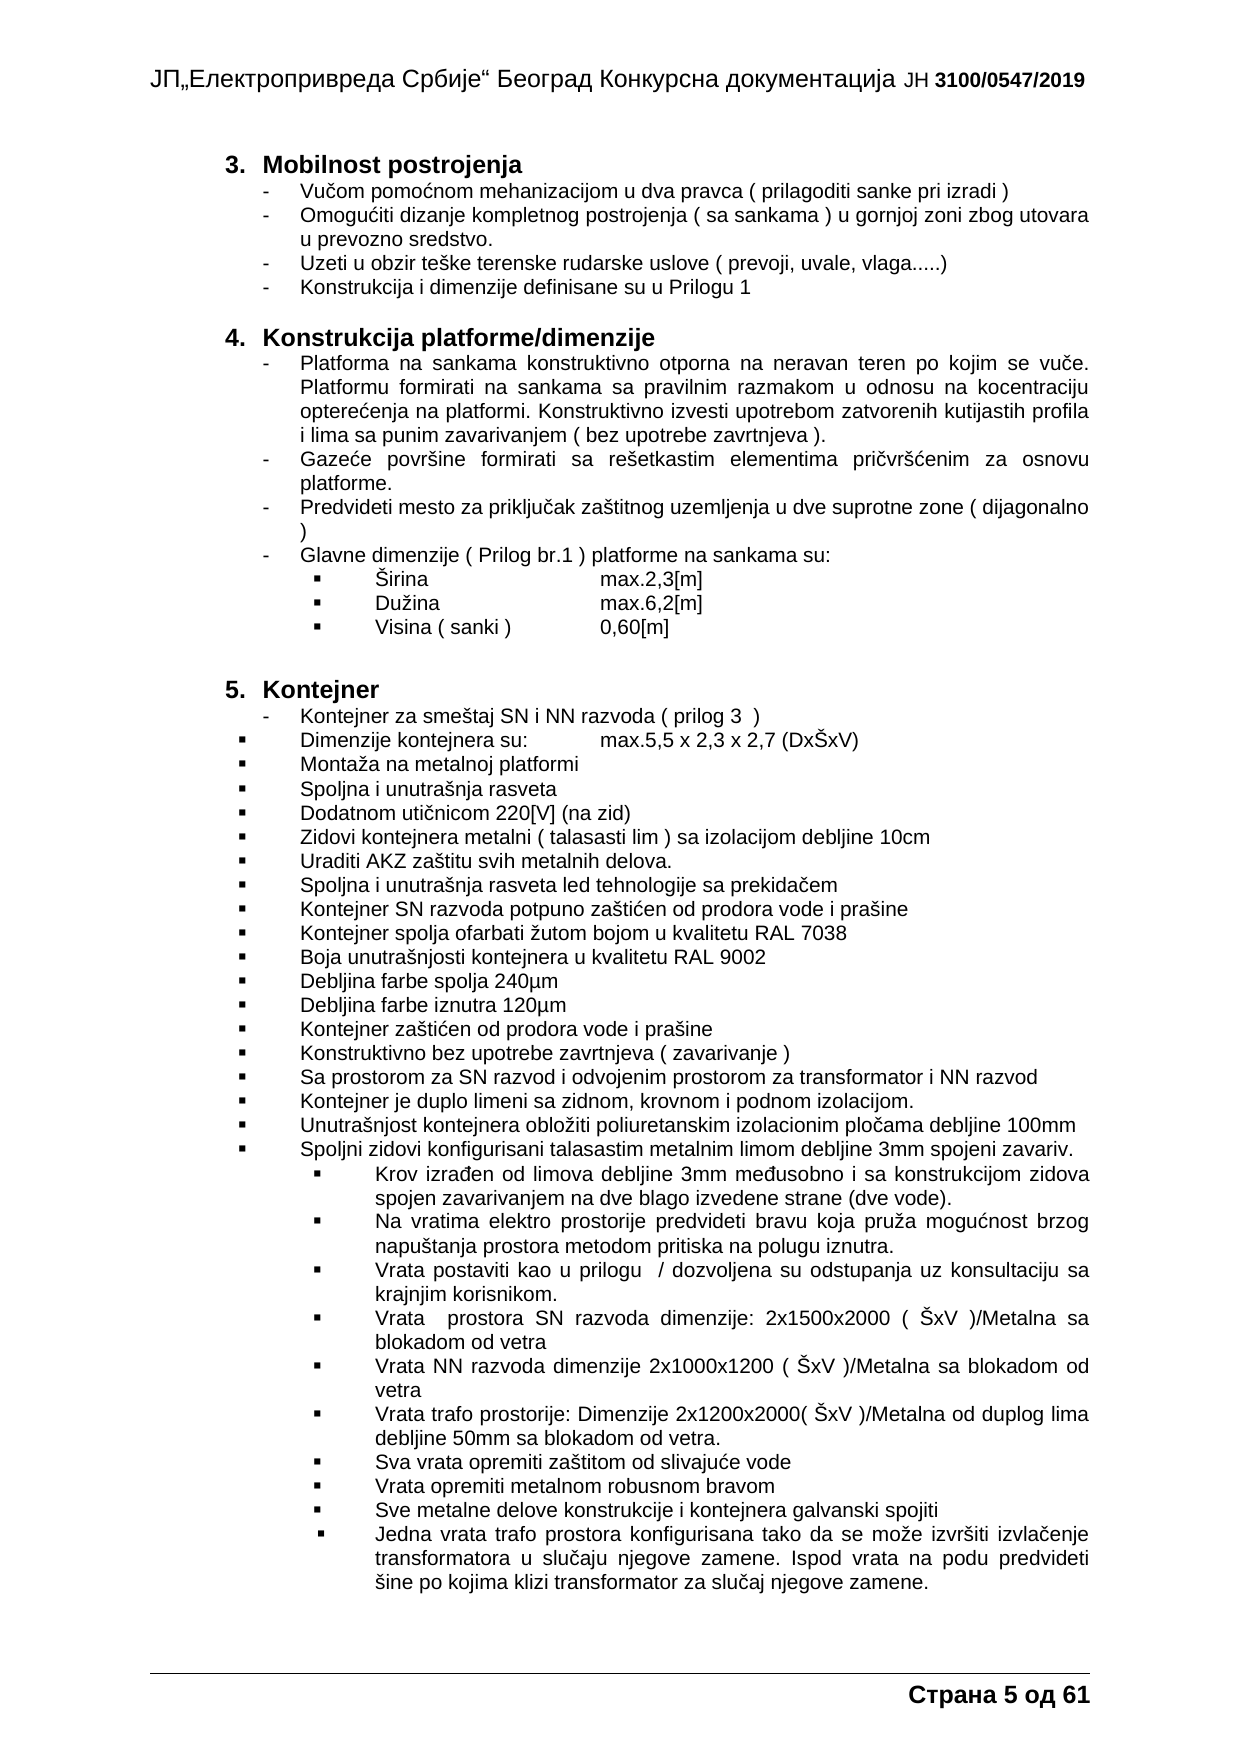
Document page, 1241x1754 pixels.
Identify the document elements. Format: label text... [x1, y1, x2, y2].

list Dužina max.6,2[m] [312, 591, 1090, 615]
list Kontejner spolja ofarbati žutom bojom u kvalitetu RAL 7038 [150, 921, 1090, 945]
list Sva vrata opremiti zaštitom od slivajuće vode [312, 1449, 1090, 1473]
list Na vratima elektro prostorije predvideti bravu koja pruža mogućnost brzog napuštanja prostora metodom pritiska na polugu iznutra. [312, 1209, 1090, 1257]
list Zidovi kontejnera metalni ( talasasti lim ) sa izolacijom debljine 10cm [150, 824, 1090, 848]
list Vrata opremiti metalnom robusnom bravom [312, 1473, 1090, 1498]
list Kontejner za smeštaj SN i NN razvoda ( prilog 3 ) [262, 704, 1090, 728]
list Boja unutrašnjosti kontejnera u kvalitetu RAL 9002 [150, 945, 1090, 969]
list Vrata prostora SN razvoda dimenzije: 2x1500x2000 ( ŠxV )/Metalna sa blokadom od vetra [312, 1305, 1090, 1353]
list Sa prostorom za SN razvod i odvojenim prostorom za transformator i NN razvod [150, 1065, 1090, 1089]
list Spoljna i unutrašnja rasveta led tehnologije sa prekidačem [150, 873, 1090, 897]
list Gazeće površine formirati sa rešetkastim elementima pričvršćenim za osnovu platforme. [262, 447, 1090, 495]
list Uraditi AKZ zaštitu svih metalnih delova. [150, 848, 1090, 873]
list Kontejner SN razvoda potpuno zaštićen od prodora vode i prašine [150, 897, 1090, 921]
list Širina max.2,3[m] [312, 567, 1090, 591]
list Spoljni zidovi konfigurisani talasastim metalnim limom debljine 3mm spojeni zavariv. [150, 1137, 1090, 1161]
list Mobilnost postrojenja [225, 150, 1090, 179]
list Jedna vrata trafo prostora konfigurisana tako da se može izvršiti izvlačenje transformatora u slučaju njegove zamene. Ispod vrata na podu predvideti šine po kojima klizi transformator za slučaj njegove zamene. [316, 1522, 1090, 1594]
list Konstrukcija i dimenzije definisane su u Prilogu 1 [262, 274, 1090, 298]
list Unutrašnjost kontejnera obložiti poliuretanskim izolacionim pločama debljine 100mm [150, 1113, 1090, 1137]
list Vučom pomoćnom mehanizacijom u dva pravca ( prilagoditi sanke pri izradi ) [262, 179, 1090, 203]
list Vrata NN razvoda dimenzije 2x1000x1200 ( ŠxV )/Metalna sa blokadom od vetra [312, 1353, 1090, 1401]
list Montaža na metalnoj platformi [150, 752, 1090, 776]
list Vrata postaviti kao u prilogu / dozvoljena su odstupanja uz konsultaciju sa krajnjim korisnikom. [312, 1257, 1090, 1305]
list Spoljna i unutrašnja rasveta [150, 776, 1090, 800]
list Sve metalne delove konstrukcije i kontejnera galvanski spojiti [312, 1498, 1090, 1522]
list Omogućiti dizanje kompletnog postrojenja ( sa sankama ) u gornjoj zoni zbog utovara u prevozno sredstvo. [262, 203, 1090, 251]
list Dimenzije kontejnera su: max.5,5 x 2,3 x 2,7 (DxŠxV) [150, 728, 1090, 752]
list Kontejner [225, 676, 1090, 704]
list Vrata trafo prostorije: Dimenzije 2x1200x2000( ŠxV )/Metalna od duplog lima debljine 50mm sa blokadom od vetra. [312, 1401, 1090, 1449]
list Kontejner je duplo limeni sa zidnom, krovnom i podnom izolacijom. [150, 1089, 1090, 1113]
list Platforma na sankama konstruktivno otporna na neravan teren po kojim se vuče. Platformu formirati na sankama sa pravilnim razmakom u odnosu na kocentraciju opterećenja na platformi. Konstruktivno izvesti upotrebom zatvorenih kutijastih profila i lima sa punim zavarivanjem ( bez upotrebe zavrtnjeva ). [262, 351, 1090, 447]
list Krov izrađen od limova debljine 3mm međusobno i sa konstrukcijom zidova spojen zavarivanjem na dve blago izvedene strane (dve vode). [312, 1161, 1090, 1209]
list Konstrukcija platforme/dimenzije [225, 322, 1090, 351]
list Visina ( sanki ) 0,60[m] [312, 615, 1090, 639]
list Kontejner zaštićen od prodora vode i prašine [150, 1017, 1090, 1041]
list Konstruktivno bez upotrebe zavrtnjeva ( zavarivanje ) [150, 1041, 1090, 1065]
list Glavne dimenzije ( Prilog br.1 ) platforme na sankama su: [262, 543, 1090, 567]
list Predvideti mesto za priključak zaštitnog uzemljenja u dve suprotne zone ( dijagonalno ) [262, 495, 1090, 543]
list Dodatnom utičnicom 220[V] (na zid) [150, 800, 1090, 824]
list Debljina farbe spolja 240µm [150, 969, 1090, 993]
list Debljina farbe iznutra 120µm [150, 993, 1090, 1017]
list Uzeti u obzir teške terenske rudarske uslove ( prevoji, uvale, vlaga.....) [262, 251, 1090, 274]
